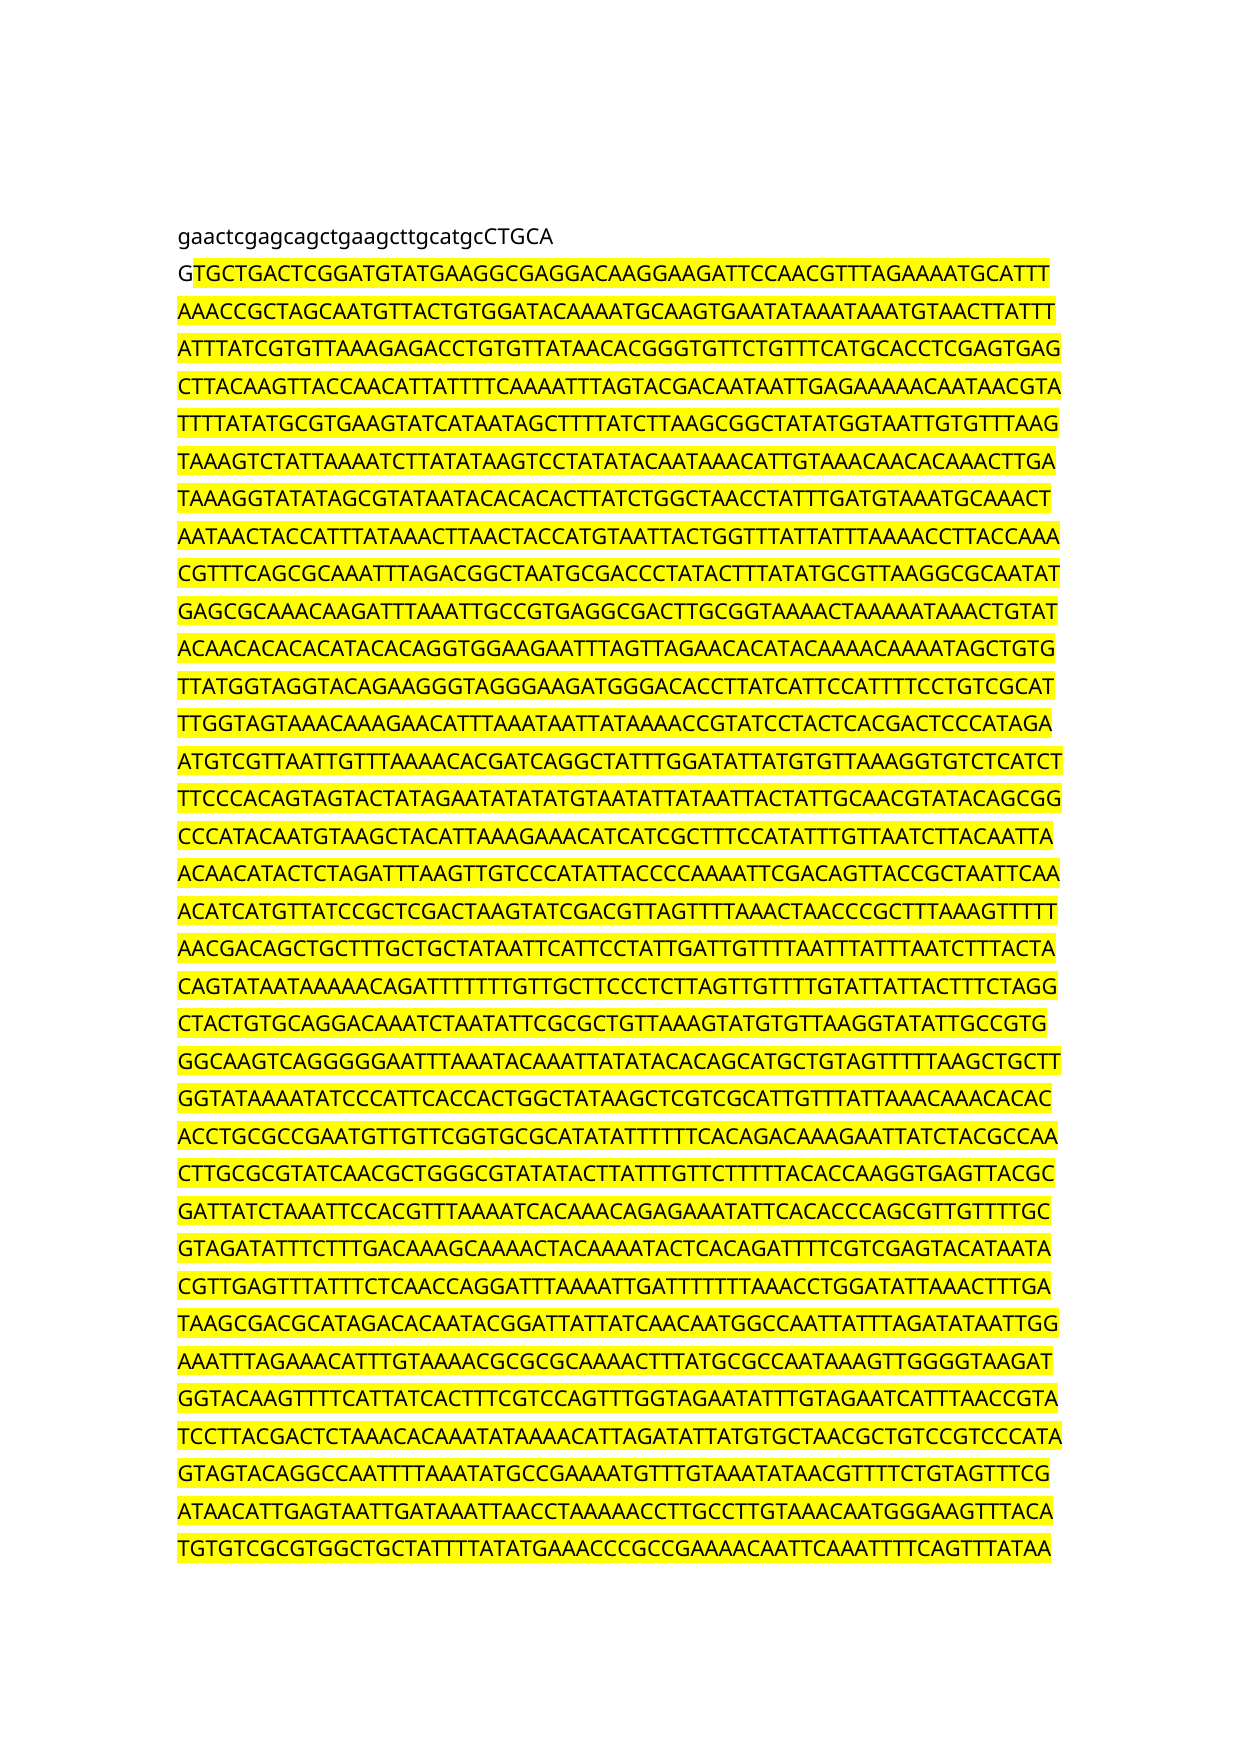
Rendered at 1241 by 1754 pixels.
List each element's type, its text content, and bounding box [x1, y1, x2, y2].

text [177, 775, 1063, 1567]
